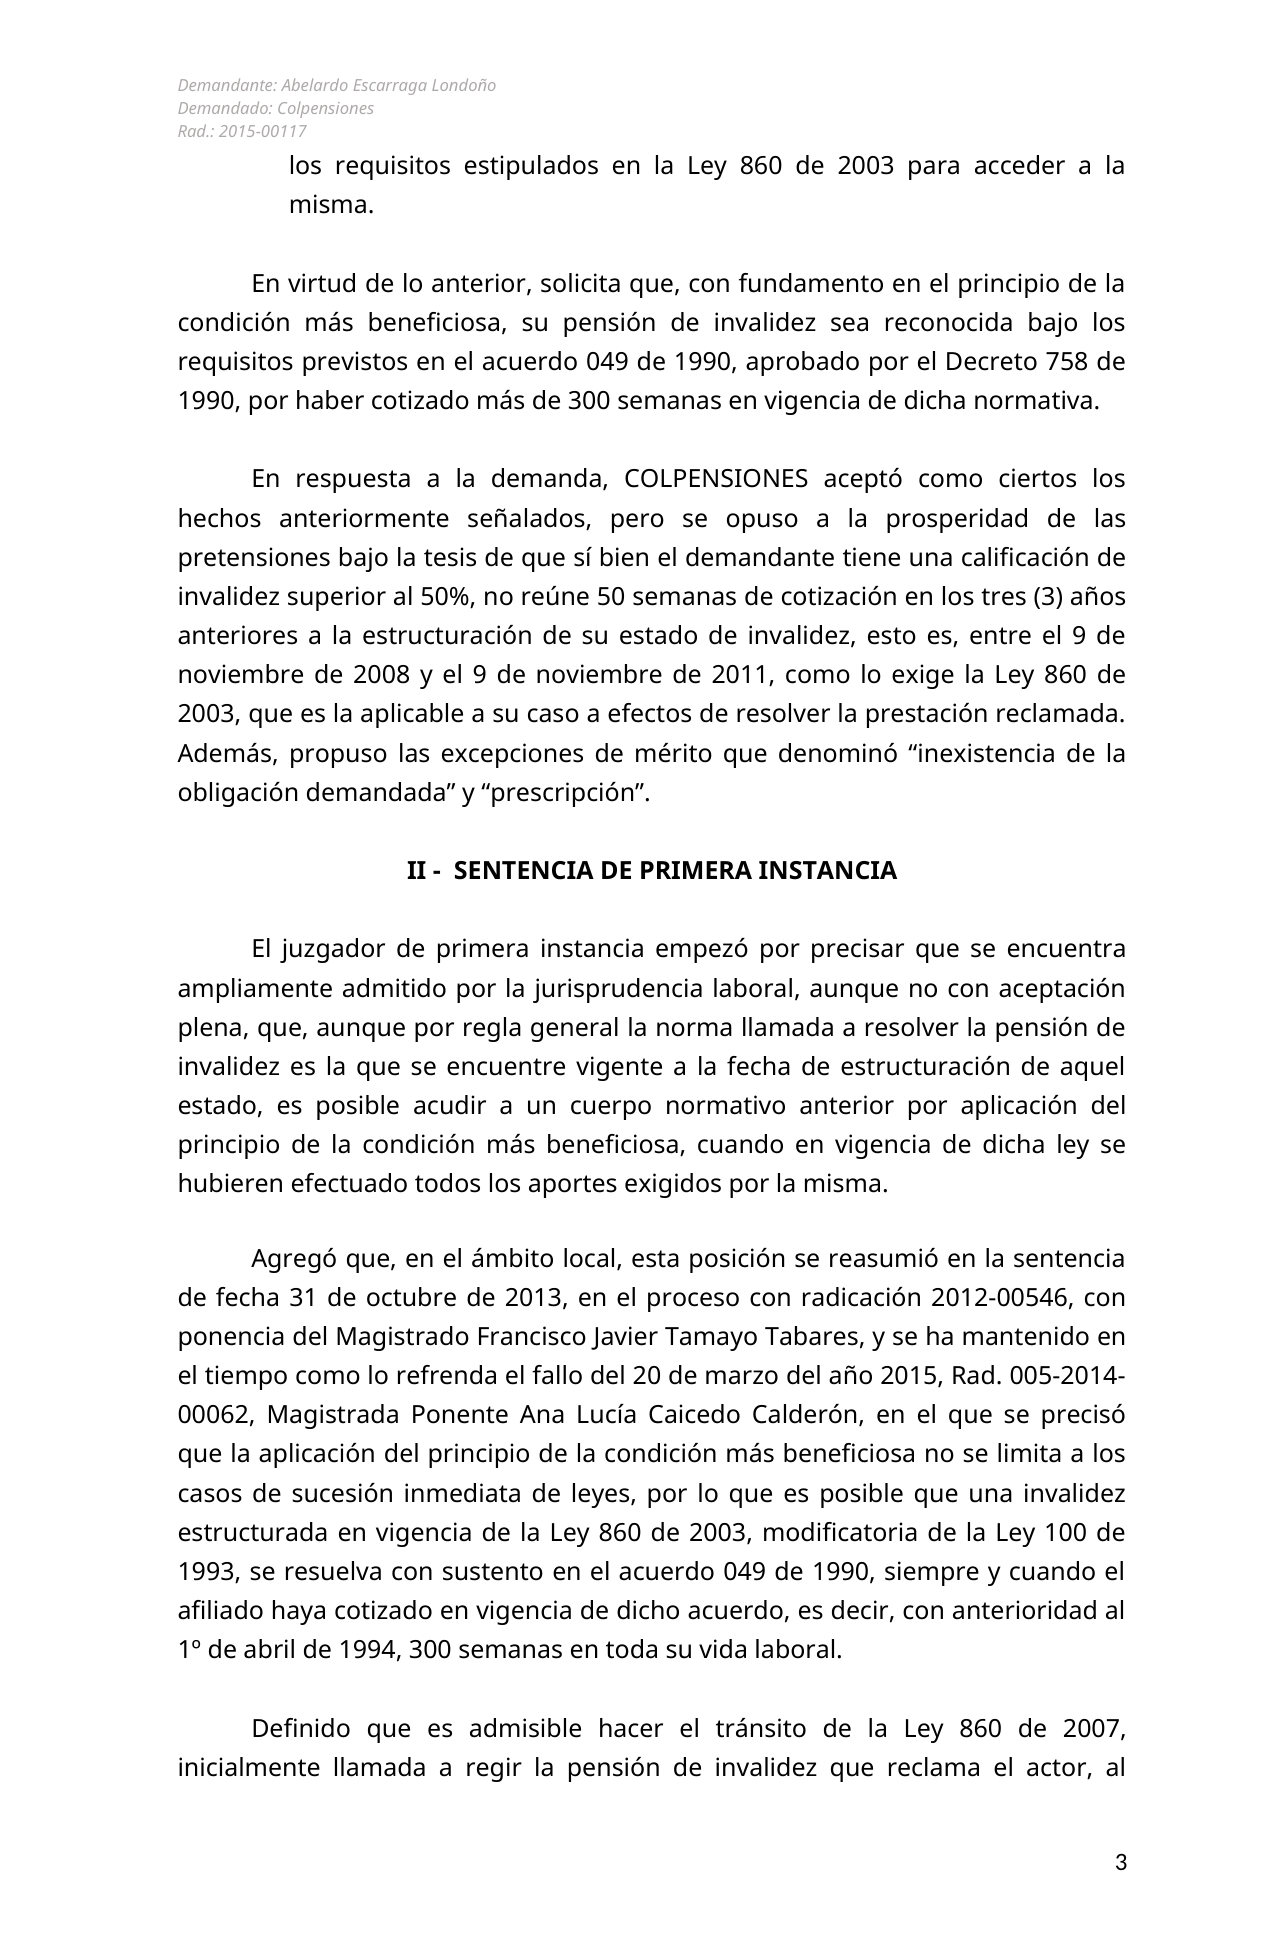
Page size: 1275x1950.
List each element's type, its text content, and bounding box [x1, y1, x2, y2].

text II - SENTENCIA DE PRIMERA INSTANCIA [177, 853, 1127, 887]
text El juzgador de primera instancia empezó por precisar que se encuentra ampliamente admitido por la jurisprudencia laboral, aunque no con aceptación plena, que, aunque por regla general la norma llamada a resolver la pensión de invalidez es la que se encuentre vigente a la fecha de estructuración de aquel estado, es posible acudir a un cuerpo normativo anterior por aplicación del principio de la condición más beneficiosa, cuando en vigencia de dicha ley se hubieren efectuado todos los aportes exigidos por la misma. [177, 931, 1127, 1200]
text Agregó que, en el ámbito local, esta posición se reasumió en la sentencia de fecha 31 de octubre de 2013, en el proceso con radicación 2012-00546, con ponencia del Magistrado Francisco Javier Tamayo Tabares, y se ha mantenido en el tiempo como lo refrenda el fallo del 20 de marzo del año 2015, Rad. 005-2014-00062, Magistrada Ponente Ana Lucía Caicedo Calderón, en el que se precisó que la aplicación del principio de la condición más beneficiosa no se limita a los casos de sucesión inmediata de leyes, por lo que es posible que una invalidez estructurada en vigencia de la Ley 860 de 2003, modificatoria de la Ley 100 de 1993, se resuelva con sustento en el acuerdo 049 de 1990, siempre y cuando el afiliado haya cotizado en vigencia de dicho acuerdo, es decir, con anterioridad al 1º de abril de 1994, 300 semanas en toda su vida laboral. [177, 1240, 1127, 1666]
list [251, 148, 1127, 221]
text En respuesta a la demanda, COLPENSIONES aceptó como ciertos los hechos anteriormente señalados, pero se opuso a la prosperidad de las pretensiones bajo la tesis de que sí bien el demandante tiene una calificación de invalidez superior al 50%, no reúne 50 semanas de cotización en los tres (3) años anteriores a la estructuración de su estado de invalidez, esto es, entre el 9 de noviembre de 2008 y el 9 de noviembre de 2011, como lo exige la Ley 860 de 2003, que es la aplicable a su caso a efectos de resolver la prestación reclamada. Además, propuso las excepciones de mérito que denominó “inexistencia de la obligación demandada” y “prescripción”. [177, 461, 1127, 808]
text En virtud de lo anterior, solicita que, con fundamento en el principio de la condición más beneficiosa, su pensión de invalidez sea reconocida bajo los requisitos previstos en el acuerdo 049 de 1990, aprobado por el Decreto 758 de 1990, por haber cotizado más de 300 semanas en vigencia de dicha normativa. [177, 265, 1127, 417]
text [177, 1710, 1127, 1783]
